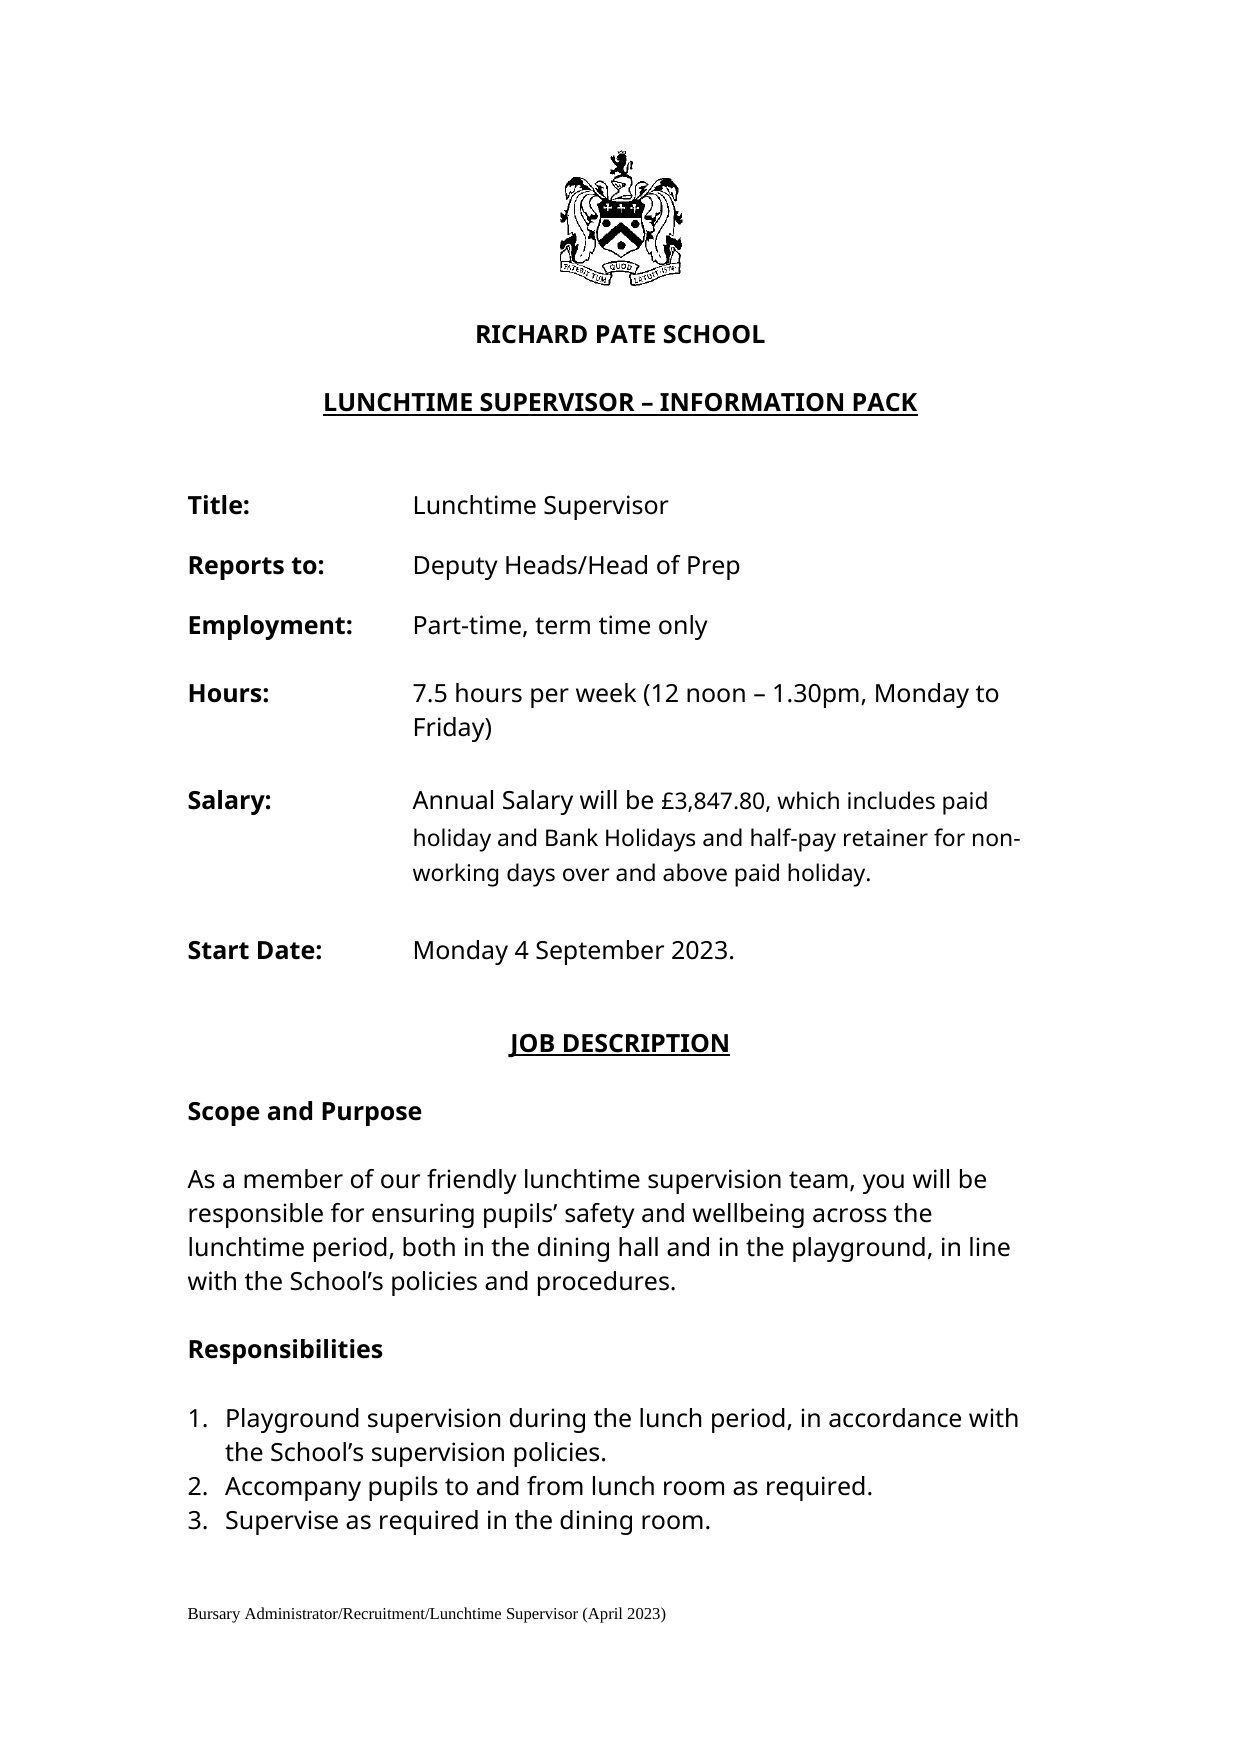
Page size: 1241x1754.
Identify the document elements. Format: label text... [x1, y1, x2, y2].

text Employment: Part-time, term time only [187, 607, 1053, 641]
text Title: Lunchtime Supervisor [187, 487, 1053, 521]
text Hours: 7.5 hours per week (12 noon – 1.30pm, Monday to Friday) [187, 675, 1053, 743]
text Scope and Purpose [187, 1094, 1053, 1128]
picture [556, 150, 685, 286]
list Supervise as required in the dining room. [187, 1502, 1053, 1537]
text Responsibilities [187, 1332, 1053, 1366]
text Start Date: Monday 4 September 2023. [187, 932, 1053, 967]
list Playground supervision during the lunch period, in accordance with the School’s supervision policies. [187, 1400, 1053, 1468]
text Reports to: Deputy Heads/Head of Prep [187, 547, 1053, 581]
text RICHARD PATE SCHOOL [187, 317, 1053, 351]
text Salary: Annual Salary will be £3,847.80, which includes paid holiday and Bank Holidays and half-pay retainer for non-working days over and above paid holiday. [187, 783, 1053, 889]
text LUNCHTIME SUPERVISOR – INFORMATION PACK [187, 385, 1053, 419]
text JOB DESCRIPTION [187, 1026, 1053, 1060]
list Accompany pupils to and from lunch room as required. [187, 1468, 1053, 1502]
text As a member of our friendly lunchtime supervision team, you will be responsible for ensuring pupils’ safety and wellbeing across the lunchtime period, both in the dining hall and in the playground, in line with the School’s policies and procedures. [187, 1162, 1053, 1298]
